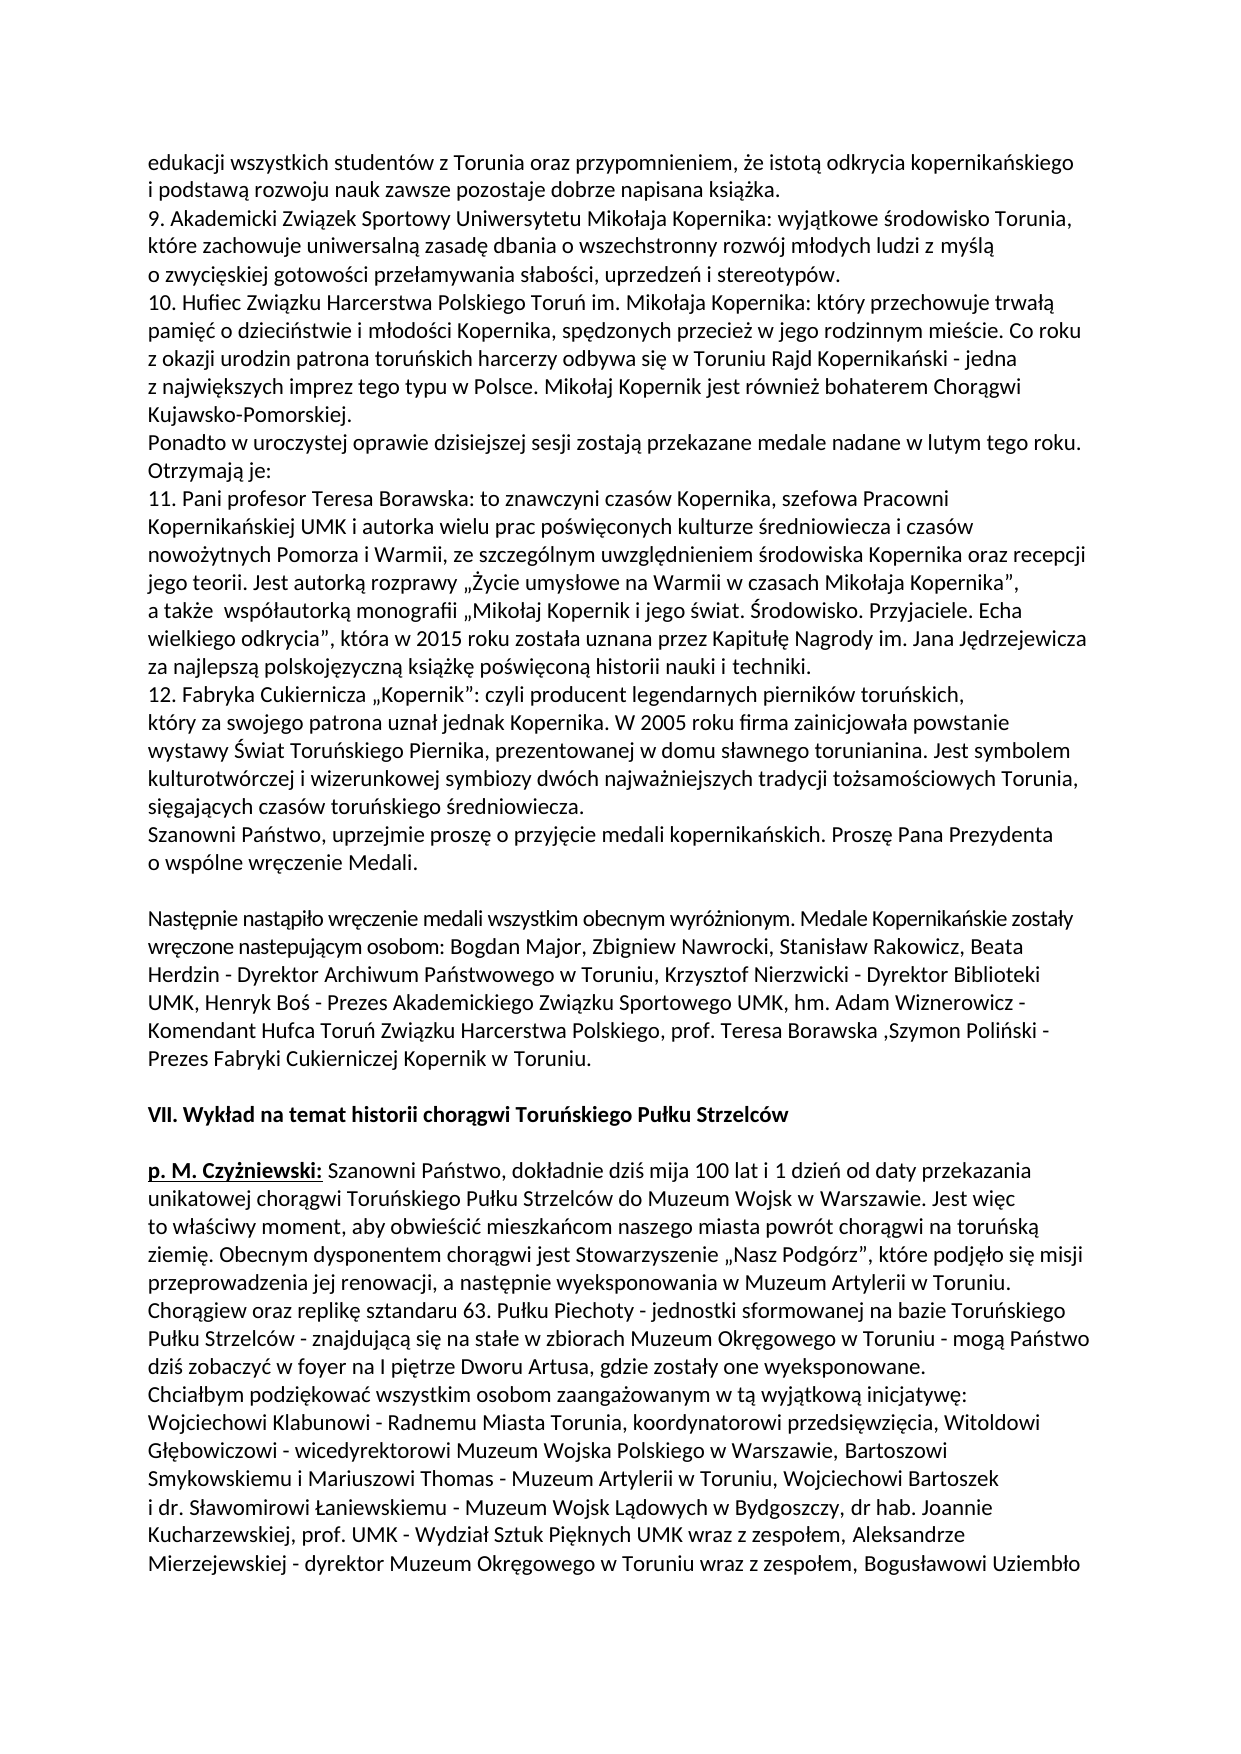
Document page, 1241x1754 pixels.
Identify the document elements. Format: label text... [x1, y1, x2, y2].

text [148, 1381, 1093, 1577]
text Szanowni Państwo, uprzejmie proszę o przyjęcie medali kopernikańskich. Proszę Pana Prezydenta o wspólne wręczenie Medali. [418, 820, 1093, 876]
text VII. Wykład na temat historii chorągwi Toruńskiego Pułku Strzelców [148, 1100, 1093, 1128]
text 12. Fabryka Cukiernicza „Kopernik”: czyli producent legendarnych pierników toruńskich, który za swojego patrona uznał jednak Kopernika. W 2005 roku firma zainicjowała powstanie wystawy Świat Toruńskiego Piernika, prezentowanej w domu sławnego torunianina. Jest symbolem kulturotwórczej i wizerunkowej symbiozy dwóch najważniejszych tradycji tożsamościowych Torunia, sięgających czasów toruńskiego średniowiecza. [585, 680, 1093, 820]
text Ponadto w uroczystej oprawie dzisiejszej sesji zostają przekazane medale nadane w lutym tego roku. Otrzymają je: [272, 428, 1093, 484]
text 10. Hufiec Związku Harcerstwa Polskiego Toruń im. Mikołaja Kopernika: który przechowuje trwałą pamięć o dzieciństwie i młodości Kopernika, spędzonych przecież w jego rodzinnym mieście. Co roku z okazji urodzin patrona toruńskich harcerzy odbywa się w Toruniu Rajd Kopernikański - jedna z największych imprez tego typu w Polsce. Mikołaj Kopernik jest również bohaterem Chorągwi Kujawsko-Pomorskiej. [352, 288, 1093, 428]
text Następnie nastąpiło wręczenie medali wszystkim obecnym wyróżnionym. Medale Kopernikańskie zostały wręczone nastepującym osobom: Bogdan Major, Zbigniew Nawrocki, Stanisław Rakowicz, Beata Herdzin - Dyrektor Archiwum Państwowego w Toruniu, Krzysztof Nierzwicki - Dyrektor Biblioteki UMK, Henryk Boś - Prezes Akademickiego Związku Sportowego UMK, hm. Adam Wiznerowicz - Komendant Hufca Toruń Związku Harcerstwa Polskiego, prof. Teresa Borawska ,Szymon Poliński - Prezes Fabryki Cukierniczej Kopernik w Toruniu. [148, 904, 1093, 1072]
text 11. Pani profesor Teresa Borawska: to znawczyni czasów Kopernika, szefowa Pracowni Kopernikańskiej UMK i autorka wielu prac poświęconych kulturze średniowiecza i czasów nowożytnych Pomorza i Warmii, ze szczególnym uwzględnieniem środowiska Kopernika oraz recepcji jego teorii. Jest autorką rozprawy „Życie umysłowe na Warmii w czasach Mikołaja Kopernika”, a także współautorką monografii „Mikołaj Kopernik i jego świat. Środowisko. Przyjaciele. Echa wielkiego odkrycia”, która w 2015 roku została uznana przez Kapitułę Nagrody im. Jana Jędrzejewicza za najlepszą polskojęzyczną książkę poświęconą historii nauki i techniki. [812, 484, 1093, 680]
text 9. Akademicki Związek Sportowy Uniwersytetu Mikołaja Kopernika: wyjątkowe środowisko Torunia, które zachowuje uniwersalną zasadę dbania o wszechstronny rozwój młodych ludzi z myślą o zwycięskiej gotowości przełamywania słabości, uprzedzeń i stereotypów. [842, 204, 1093, 288]
text p. M. Czyżniewski: Szanowni Państwo, dokładnie dziś mija 100 lat i 1 dzień od daty przekazania unikatowej chorągwi Toruńskiego Pułku Strzelców do Muzeum Wojsk w Warszawie. Jest więc to właściwy moment, aby obwieścić mieszkańcom naszego miasta powrót chorągwi na toruńską ziemię. Obecnym dysponentem chorągwi jest Stowarzyszenie „Nasz Podgórz”, które podjęło się misji przeprowadzenia jej renowacji, a następnie wyeksponowania w Muzeum Artylerii w Toruniu. Chorągiew oraz replikę sztandaru 63. Pułku Piechoty - jednostki sformowanej na bazie Toruńskiego Pułku Strzelców - znajdującą się na stałe w zbiorach Muzeum Okręgowego w Toruniu - mogą Państwo dziś zobaczyć w foyer na I piętrze Dworu Artusa, gdzie zostały one wyeksponowane. [148, 1156, 1093, 1381]
